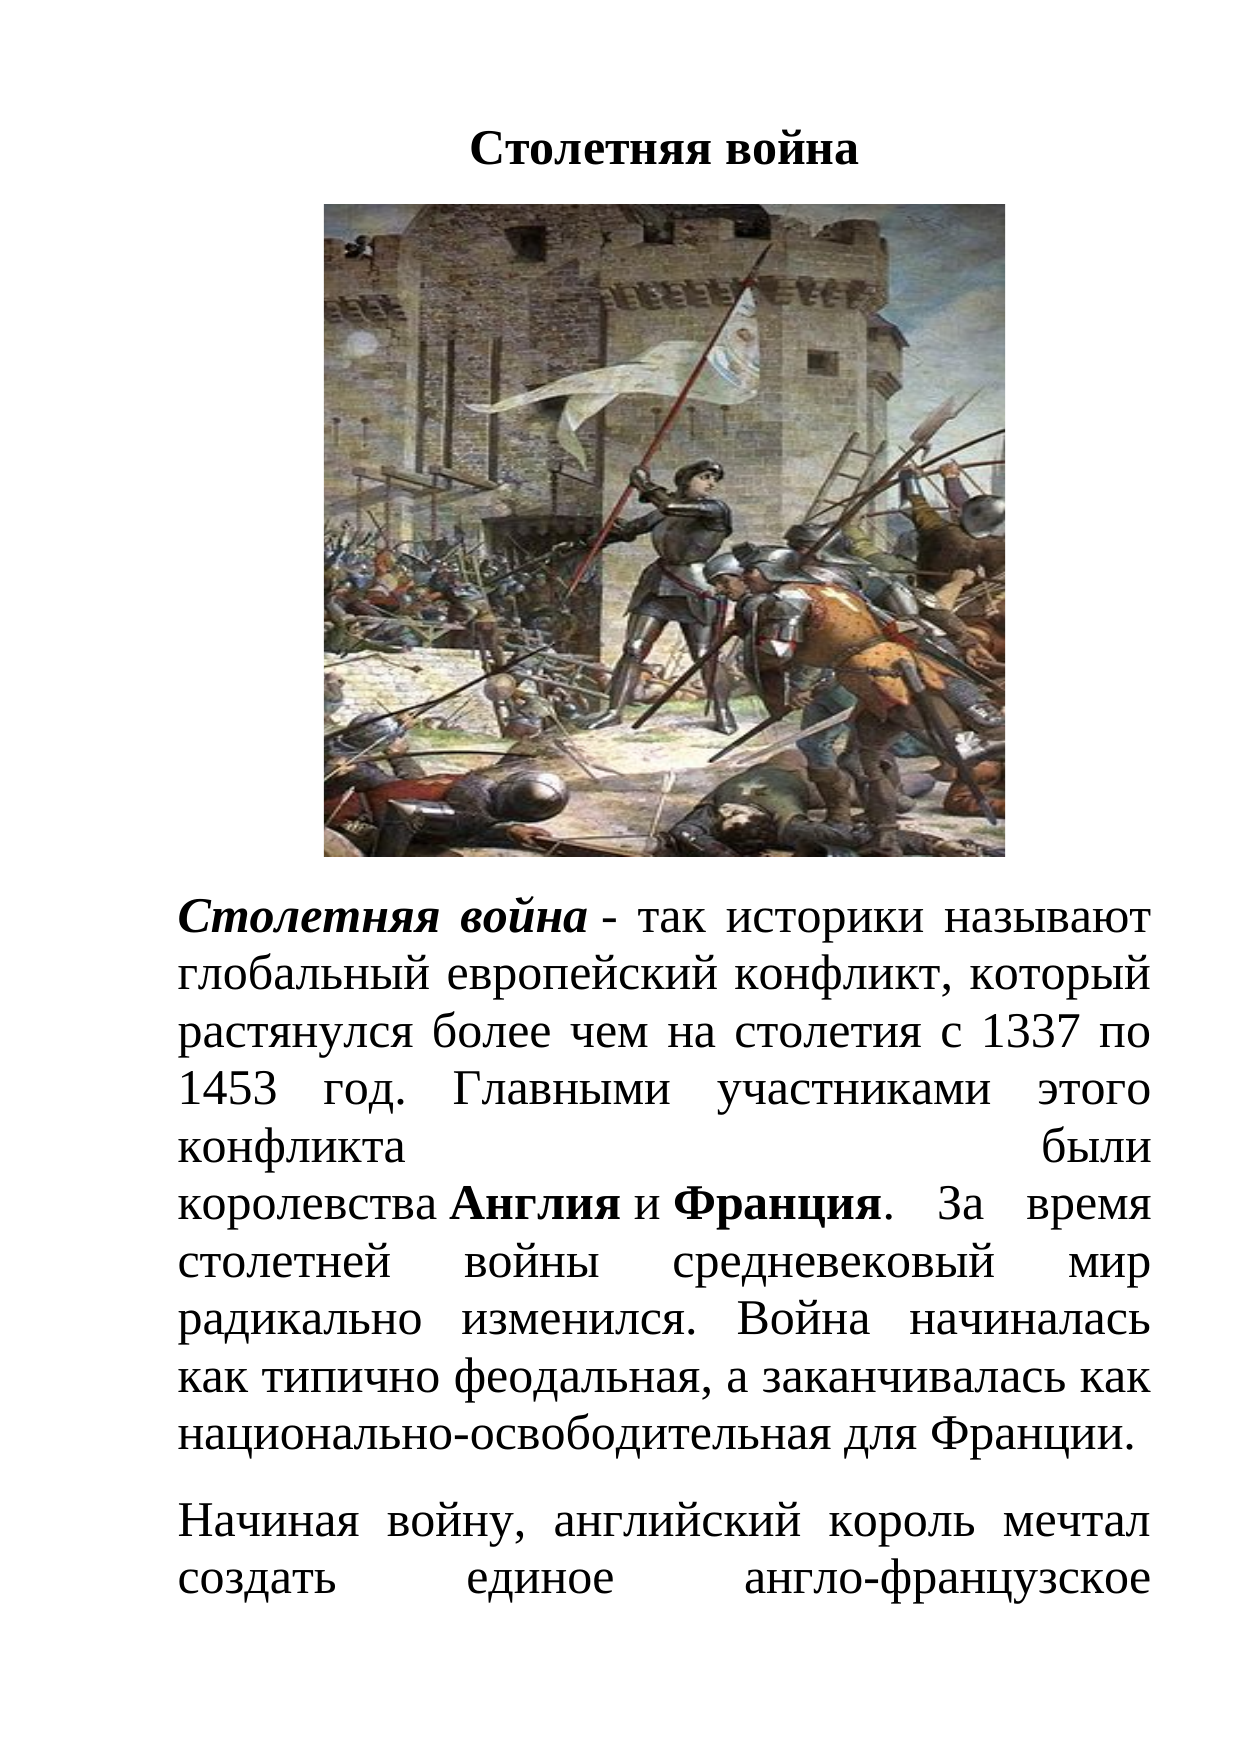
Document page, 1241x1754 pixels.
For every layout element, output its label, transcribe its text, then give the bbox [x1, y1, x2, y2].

text Столетняя война [177, 118, 1152, 176]
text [177, 1490, 1152, 1605]
picture [323, 204, 1005, 857]
text Столетняя война - так историки называют глобальный европейский конфликт, который растянулся более чем на столетия с 1337 по 1453 год. Главными участниками этого конфликта были королевства Англия и Франция. За время столетней войны средневековый мир радикально изменился. Война начиналась как типично феодальная, а заканчивалась как национально-освободительная для Франции. [177, 886, 1152, 1461]
